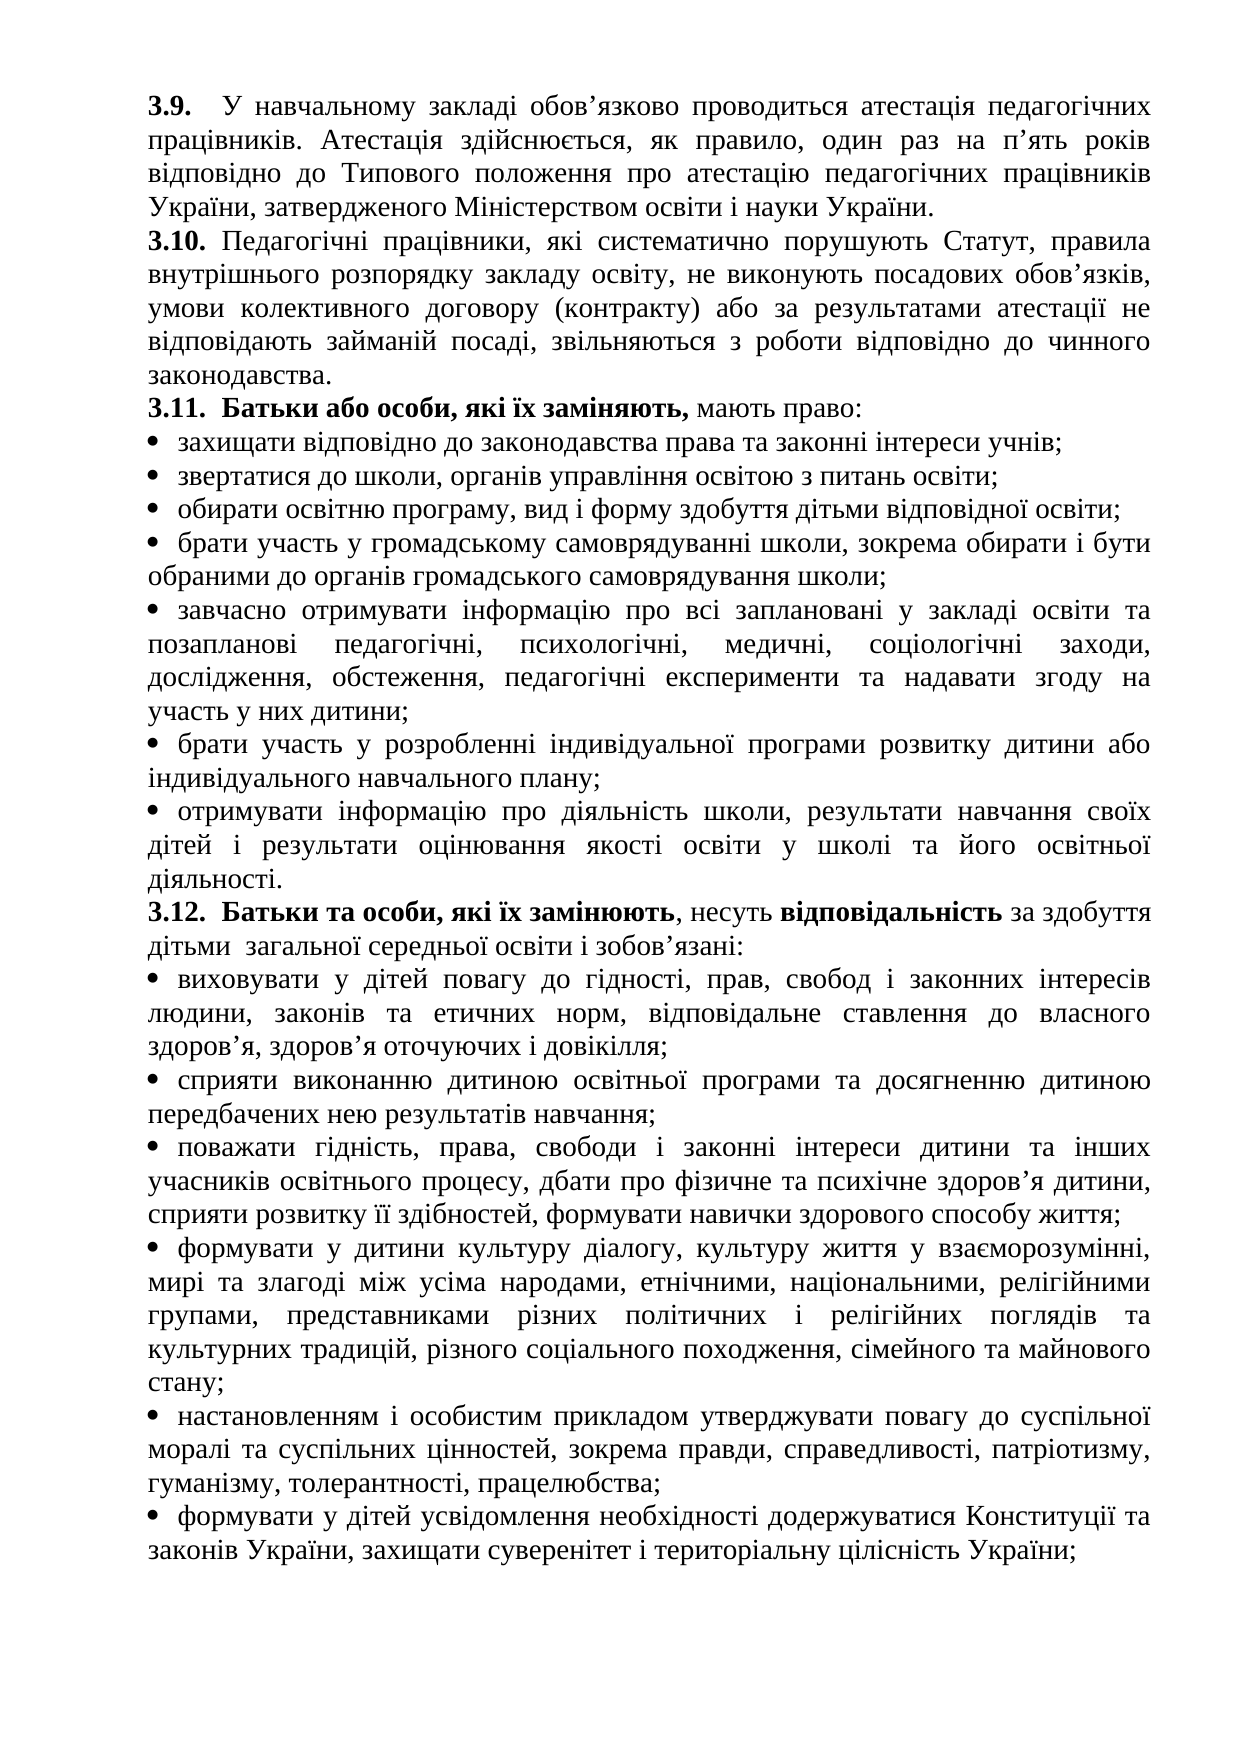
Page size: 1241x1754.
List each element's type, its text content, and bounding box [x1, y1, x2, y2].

list обирати освітню програму, вид і форму здобуття дітьми відповідної освіти; [148, 491, 1152, 525]
list захищати відповідно до законодавства права та законні інтереси учнів; [148, 424, 1152, 458]
list Педагогічні працівники, які систематично порушують Статут, правила внутрішнього розпорядку закладу освіту, не виконують посадових обов’язків, умови колективного договору (контракту) або за результатами атестації не відповідають займаній посаді, звільняються з роботи відповідно до чинного законодавства. [148, 223, 1152, 390]
list поважати гідність, права, свободи і законні інтереси дитини та інших учасників освітнього процесу, дбати про фізичне та психічне здоров’я дитини, сприяти розвитку її здібностей, формувати навички здорового способу життя; [148, 1129, 1152, 1230]
list отримувати інформацію про діяльність школи, результати навчання своїх дітей і результати оцінювання якості освіти у школі та його освітньої діяльності. [148, 793, 1152, 894]
list завчасно отримувати інформацію про всі заплановані у закладі освіти та позапланові педагогічні, психологічні, медичні, соціологічні заходи, дослідження, обстеження, педагогічні експерименти та надавати згоду на участь у них дитини; [148, 592, 1152, 726]
list настановленням і особистим прикладом утверджувати повагу до суспільної моралі та суспільних цінностей, зокрема правди, справедливості, патріотизму, гуманізму, толерантності, працелюбства; [148, 1398, 1152, 1498]
list звертатися до школи, органів управління освітою з питань освіти; [148, 458, 1152, 491]
list формувати у дітей усвідомлення необхідності додержуватися Конституції та законів України, захищати суверенітет і територіальну цілісність України; [148, 1498, 1152, 1566]
list брати участь у розробленні індивідуальної програми розвитку дитини або індивідуального навчального плану; [148, 726, 1152, 793]
list сприяти виконанню дитиною освітньої програми та досягненню дитиною передбачених нею результатів навчання; [148, 1062, 1152, 1129]
list Батьки та особи, які їх замінюють, несуть відповідальність за здобуття дітьми загальної середньої освіти і зобов’язані: [148, 894, 1152, 961]
list формувати у дитини культуру діалогу, культуру життя у взаєморозумінні, мирі та злагоді між усіма народами, етнічними, національними, релігійними групами, представниками різних політичних і релігійних поглядів та культурних традицій, різного соціального походження, сімейного та майнового стану; [148, 1230, 1152, 1398]
list Батьки або особи, які їх заміняють, мають право: [148, 390, 1152, 424]
list виховувати у дітей повагу до гідності, прав, свобод і законних інтересів людини, законів та етичних норм, відповідальне ставлення до власного здоров’я, здоров’я оточуючих і довікілля; [148, 961, 1152, 1062]
list У навчальному закладі обов’язково проводиться атестація педагогічних працівників. Атестація здійснюється, як правило, один раз на п’ять років відповідно до Типового положення про атестацію педагогічних працівників України, затвердженого Міністерством освіти і науки України. [148, 88, 1152, 223]
list брати участь у громадському самоврядуванні школи, зокрема обирати і бути обраними до органів громадського самоврядування школи; [148, 525, 1152, 592]
